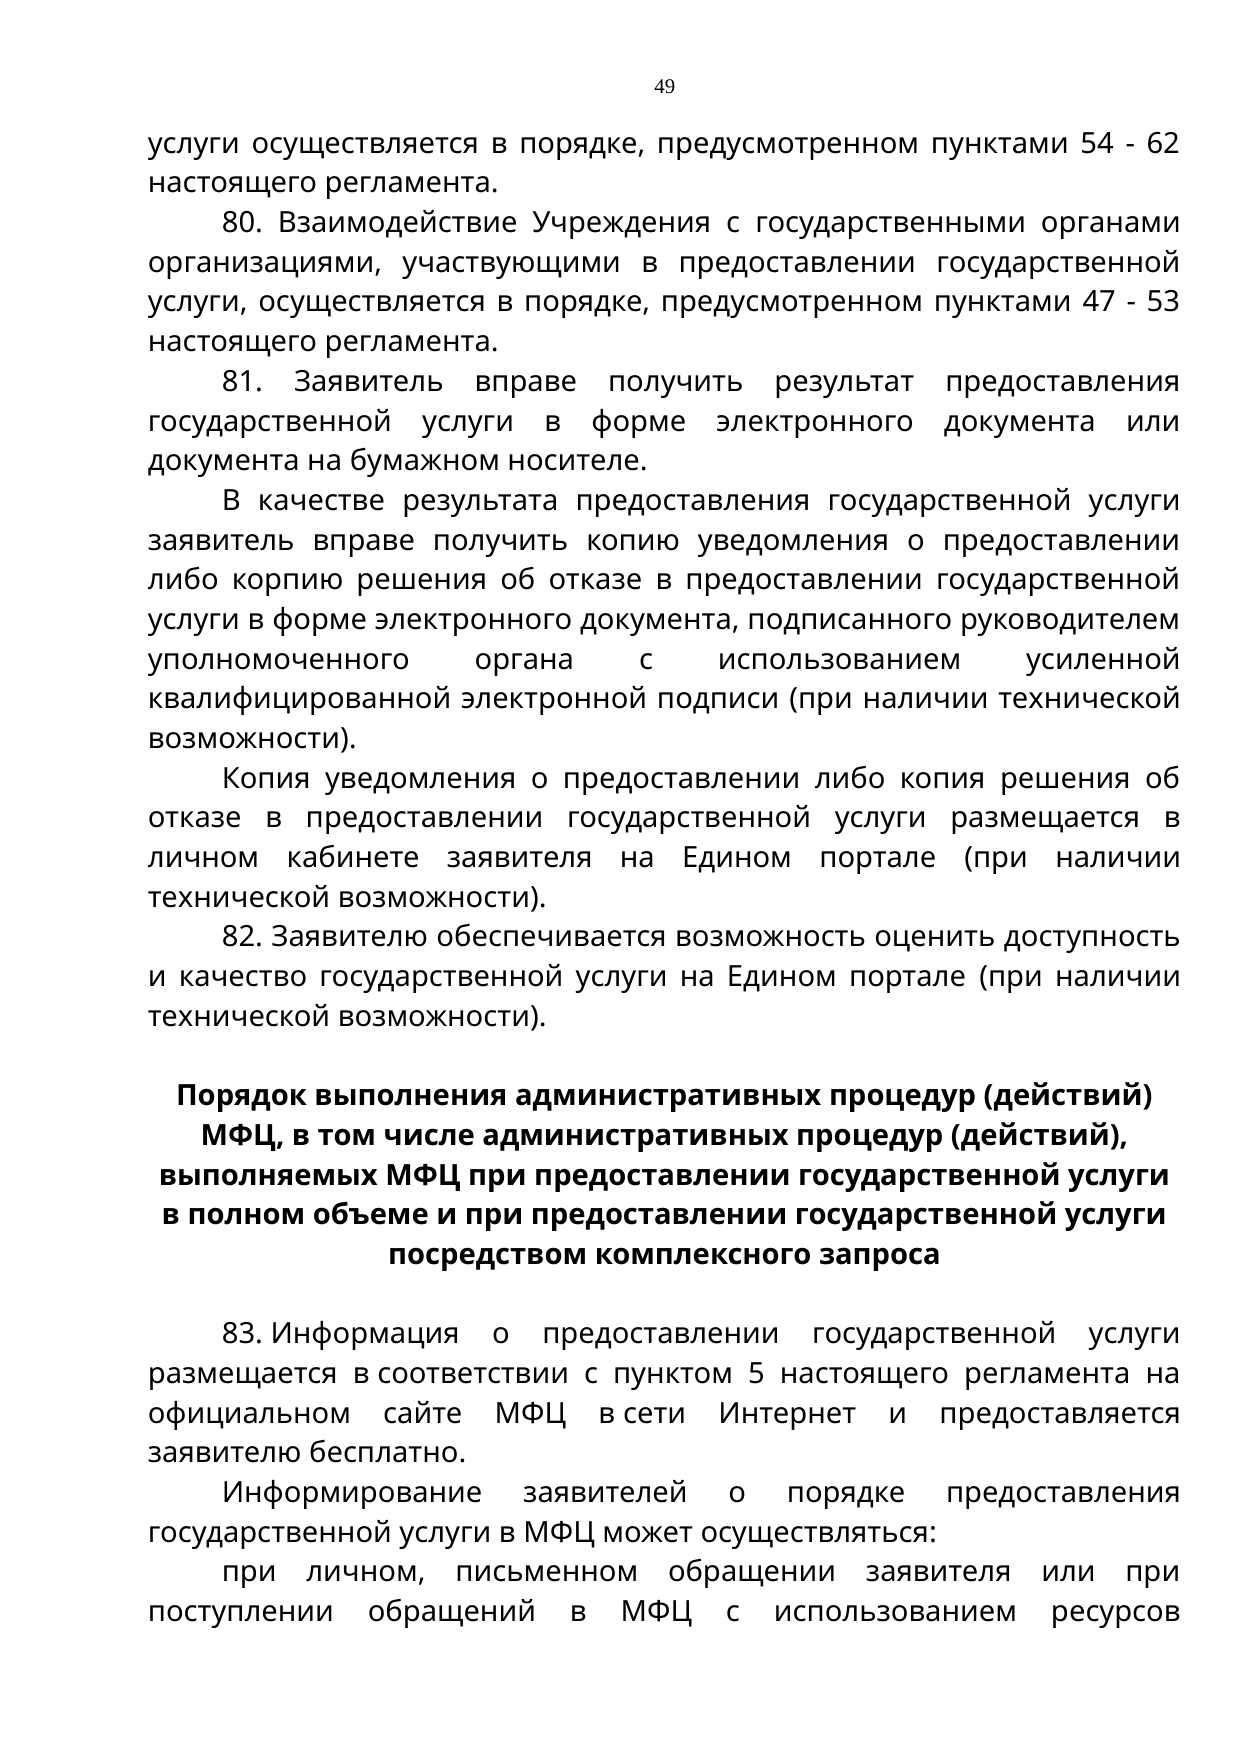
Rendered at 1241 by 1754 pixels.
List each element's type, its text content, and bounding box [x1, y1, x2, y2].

text Копия уведомления о предоставлении либо копия решения об отказе в предоставлении государственной услуги размещается в личном кабинете заявителя на Едином портале (при наличии технической возможности). [148, 757, 1181, 916]
text 81. Заявитель вправе получить результат предоставления государственной услуги в форме электронного документа или документа на бумажном носителе. [148, 360, 1181, 479]
text В качестве результата предоставления государственной услуги заявитель вправе получить копию уведомления о предоставлении либо корпию решения об отказе в предоставлении государственной услуги в форме электронного документа, подписанного руководителем уполномоченного органа с использованием усиленной квалифицированной электронной подписи (при наличии технической возможности). [148, 479, 1181, 757]
text Информирование заявителей о порядке предоставления государственной услуги в МФЦ может осуществляться: [148, 1471, 1181, 1551]
text 83. Информация о предоставлении государственной услуги размещается в соответствии с пунктом 5 настоящего регламента на официальном сайте МФЦ в сети Интернет и предоставляется заявителю бесплатно. [148, 1313, 1181, 1471]
text 80. Взаимодействие Учреждения с государственными органами организациями, участвующими в предоставлении государственной услуги, осуществляется в порядке, предусмотренном пунктами 47 - 53 настоящего регламента. [148, 201, 1181, 360]
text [148, 1551, 1181, 1630]
text 82. Заявителю обеспечивается возможность оценить доступность и качество государственной услуги на Едином портале (при наличии технической возможности). [148, 916, 1181, 1035]
text Порядок выполнения административных процедур (действий) МФЦ, в том числе административных процедур (действий), выполняемых МФЦ при предоставлении государственной услуги в полном объеме и при предоставлении государственной услуги посредством комплексного запроса [148, 1074, 1181, 1273]
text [148, 122, 1181, 201]
